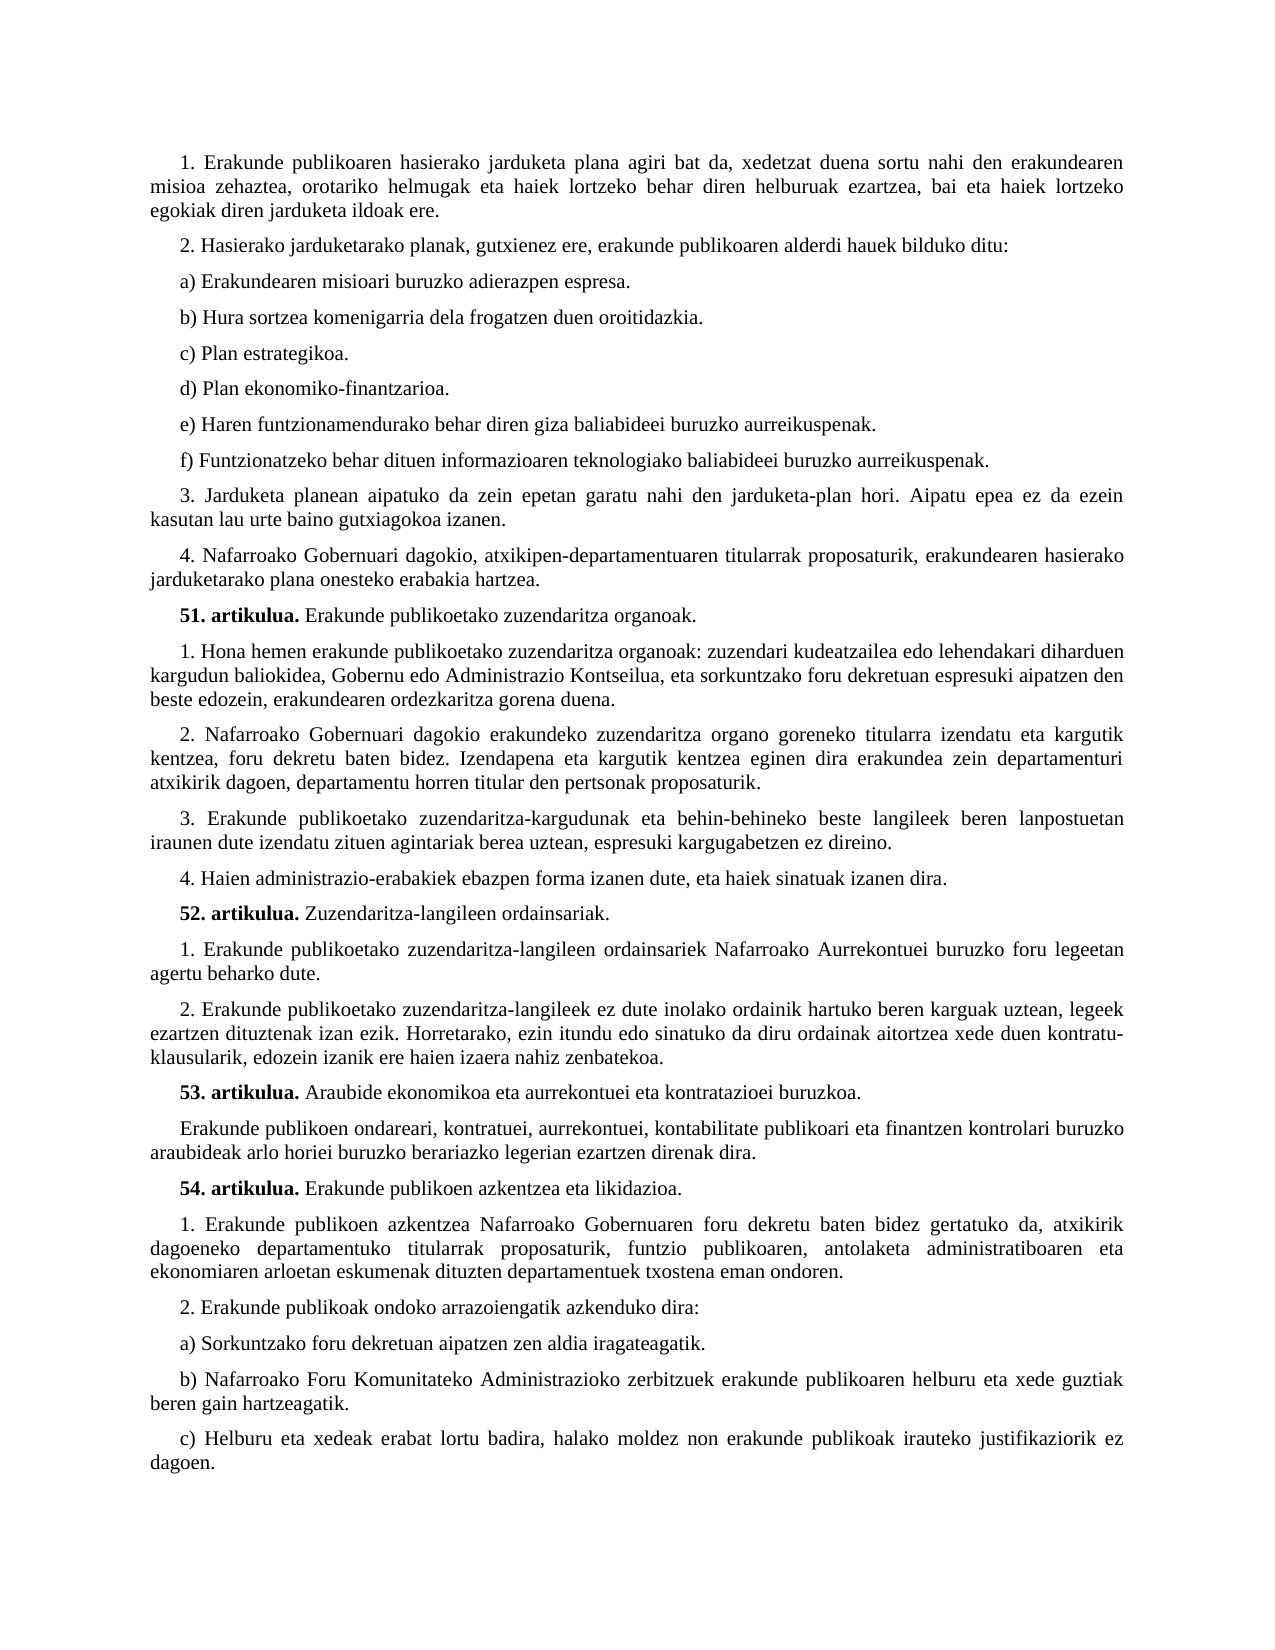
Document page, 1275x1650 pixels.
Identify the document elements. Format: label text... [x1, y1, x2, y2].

text 2. Nafarroako Gobernuari dagokio erakundeko zuzendaritza organo goreneko titularra izendatu eta kargutik kentzea, foru dekretu baten bidez. Izendapena eta kargutik kentzea eginen dira erakundea zein departamenturi atxikirik dagoen, departamentu horren titular den pertsonak proposaturik. [150, 722, 1125, 794]
text 1. Erakunde publikoetako zuzendaritza-langileen ordainsariek Nafarroako Aurrekontuei buruzko foru legeetan agertu beharko dute. [150, 937, 1125, 985]
text 1. Erakunde publikoaren hasierako jarduketa plana agiri bat da, xedetzat duena sortu nahi den erakundearen misioa zehaztea, orotariko helmugak eta haiek lortzeko behar diren helburuak ezartzea, bai eta haiek lortzeko egokiak diren jarduketa ildoak ere. [150, 150, 1125, 222]
text 2. Erakunde publikoak ondoko arrazoiengatik azkenduko dira: [150, 1295, 1125, 1319]
text b) Hura sortzea komenigarria dela frogatzen duen oroitidazkia. [150, 305, 1125, 329]
text 4. Haien administrazio-erabakiek ebazpen forma izanen dute, eta haiek sinatuak izanen dira. [150, 866, 1125, 890]
text a) Sorkuntzako foru dekretuan aipatzen zen aldia iragateagatik. [150, 1331, 1125, 1355]
text c) Plan estrategikoa. [150, 341, 1125, 365]
text 1. Hona hemen erakunde publikoetako zuzendaritza organoak: zuzendari kudeatzailea edo lehendakari diharduen kargudun baliokidea, Gobernu edo Administrazio Kontseilua, eta sorkuntzako foru dekretuan espresuki aipatzen den beste edozein, erakundearen ordezkaritza gorena duena. [150, 639, 1125, 711]
text c) Helburu eta xedeak erabat lortu badira, halako moldez non erakunde publikoak irauteko justifikaziorik ez dagoen. [150, 1427, 1125, 1474]
text 2. Hasierako jarduketarako planak, gutxienez ere, erakunde publikoaren alderdi hauek bilduko ditu: [150, 234, 1125, 258]
text 3. Jarduketa planean aipatuko da zein epetan garatu nahi den jarduketa-plan hori. Aipatu epea ez da ezein kasutan lau urte baino gutxiagokoa izanen. [150, 484, 1125, 532]
text 3. Erakunde publikoetako zuzendaritza-kargudunak eta behin-behineko beste langileek beren lanpostuetan iraunen dute izendatu zituen agintariak berea uztean, espresuki kargugabetzen ez direino. [150, 806, 1125, 854]
text 1. Erakunde publikoen azkentzea Nafarroako Gobernuaren foru dekretu baten bidez gertatuko da, atxikirik dagoeneko departamentuko titularrak proposaturik, funtzio publikoaren, antolaketa administratiboaren eta ekonomiaren arloetan eskumenak dituzten departamentuek txostena eman ondoren. [150, 1212, 1125, 1284]
text 53. artikulua. Araubide ekonomikoa eta aurrekontuei eta kontratazioei buruzkoa. [150, 1081, 1125, 1104]
text d) Plan ekonomiko-finantzarioa. [150, 377, 1125, 401]
text e) Haren funtzionamendurako behar diren giza baliabideei buruzko aurreikuspenak. [150, 412, 1125, 436]
text 52. artikulua. Zuzendaritza-langileen ordainsariak. [150, 902, 1125, 926]
text 2. Erakunde publikoetako zuzendaritza-langileek ez dute inolako ordainik hartuko beren karguak uztean, legeek ezartzen dituztenak izan ezik. Horretarako, ezin itundu edo sinatuko da diru ordainak aitortzea xede duen kontratu-klausularik, edozein izanik ere haien izaera nahiz zenbatekoa. [150, 997, 1125, 1069]
text 54. artikulua. Erakunde publikoen azkentzea eta likidazioa. [150, 1176, 1125, 1200]
text f) Funtzionatzeko behar dituen informazioaren teknologiako baliabideei buruzko aurreikuspenak. [150, 448, 1125, 472]
text b) Nafarroako Foru Komunitateko Administrazioko zerbitzuek erakunde publikoaren helburu eta xede guztiak beren gain hartzeagatik. [150, 1367, 1125, 1415]
text a) Erakundearen misioari buruzko adierazpen espresa. [150, 269, 1125, 293]
text Erakunde publikoen ondareari, kontratuei, aurrekontuei, kontabilitate publikoari eta finantzen kontrolari buruzko araubideak arlo horiei buruzko berariazko legerian ezartzen direnak dira. [150, 1116, 1125, 1164]
text 51. artikulua. Erakunde publikoetako zuzendaritza organoak. [150, 603, 1125, 627]
text 4. Nafarroako Gobernuari dagokio, atxikipen-departamentuaren titularrak proposaturik, erakundearen hasierako jarduketarako plana onesteko erabakia hartzea. [150, 543, 1125, 591]
